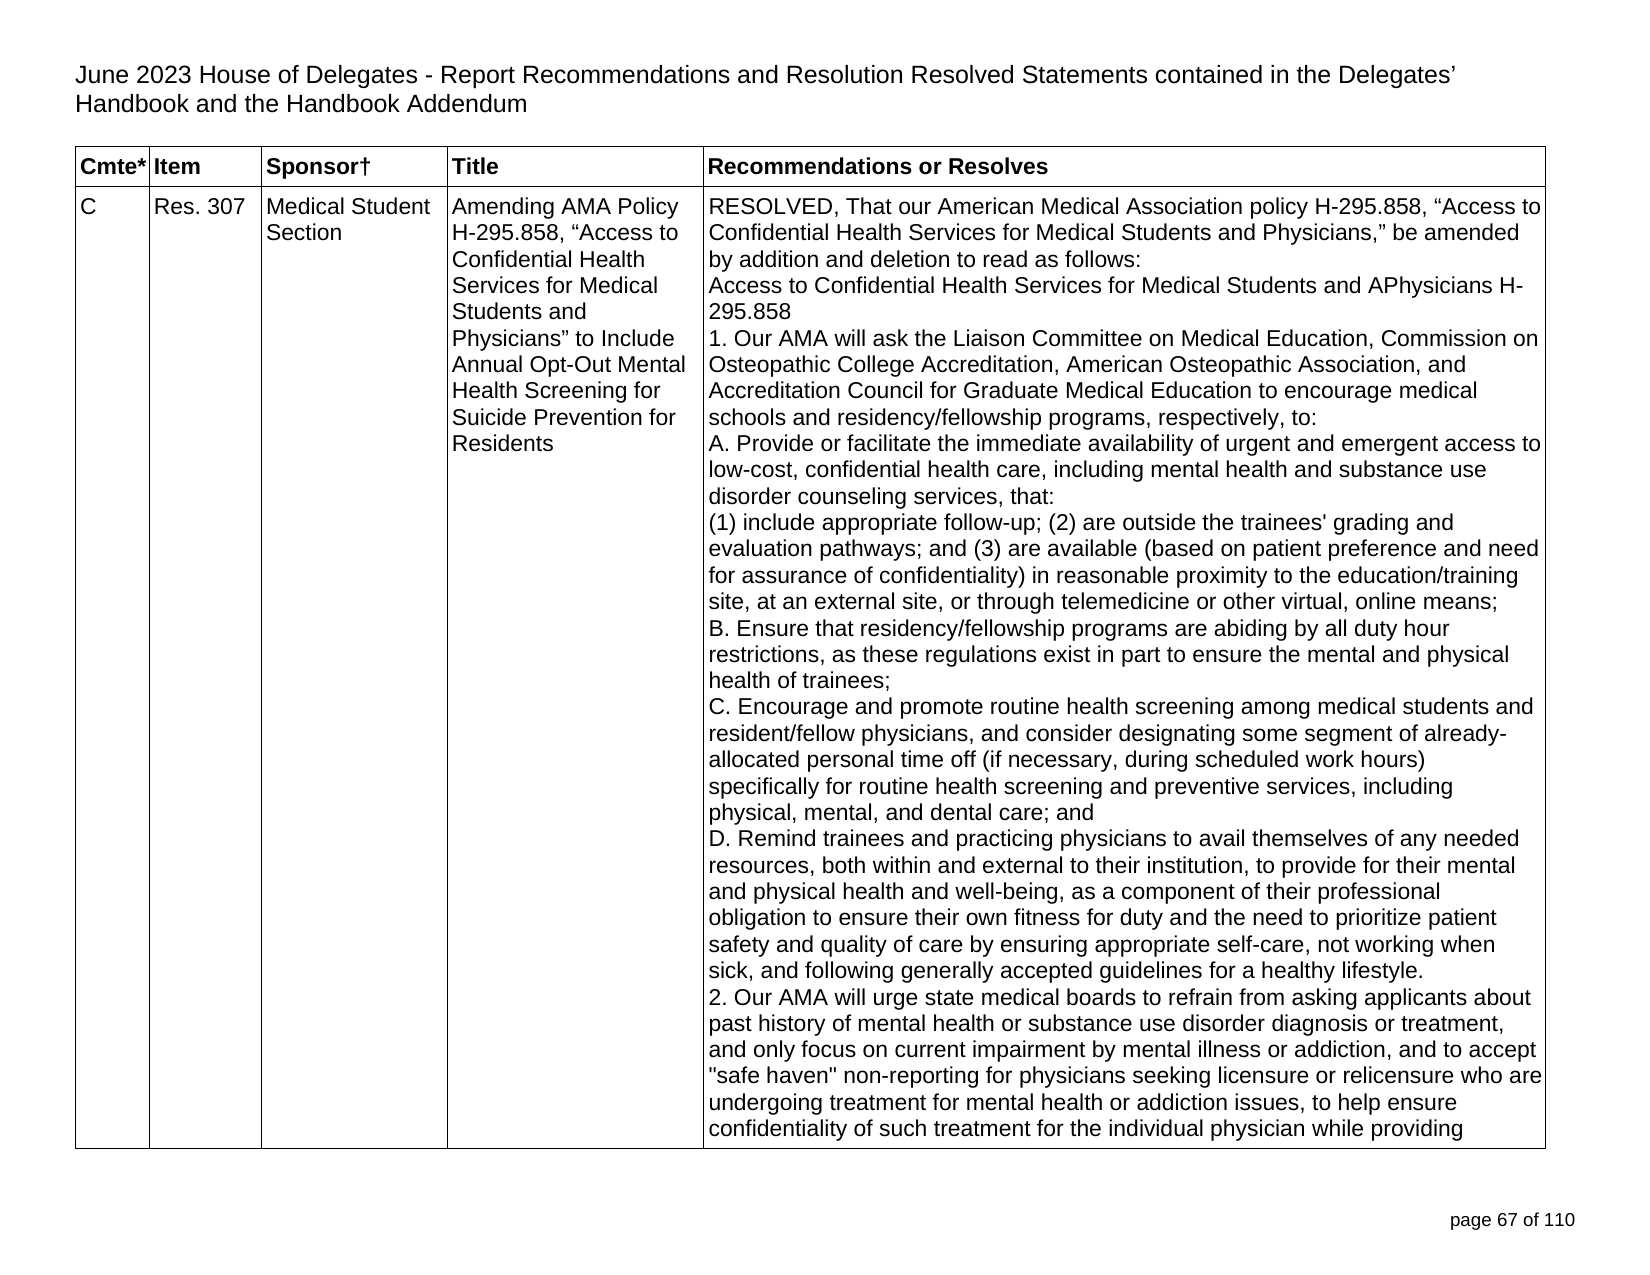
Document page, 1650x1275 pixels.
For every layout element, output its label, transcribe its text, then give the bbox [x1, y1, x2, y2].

table_cell C [76, 187, 149, 1148]
table_header Title [448, 147, 703, 186]
table_cell Res. 307 [150, 187, 261, 1148]
table_header Recommendations or Resolves [704, 147, 1545, 186]
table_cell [448, 187, 703, 1148]
table_header Sponsor† [262, 147, 447, 186]
table_cell Medical Student Section [262, 187, 447, 1148]
table_header Cmte* [76, 147, 149, 186]
table_header Item [150, 147, 261, 186]
